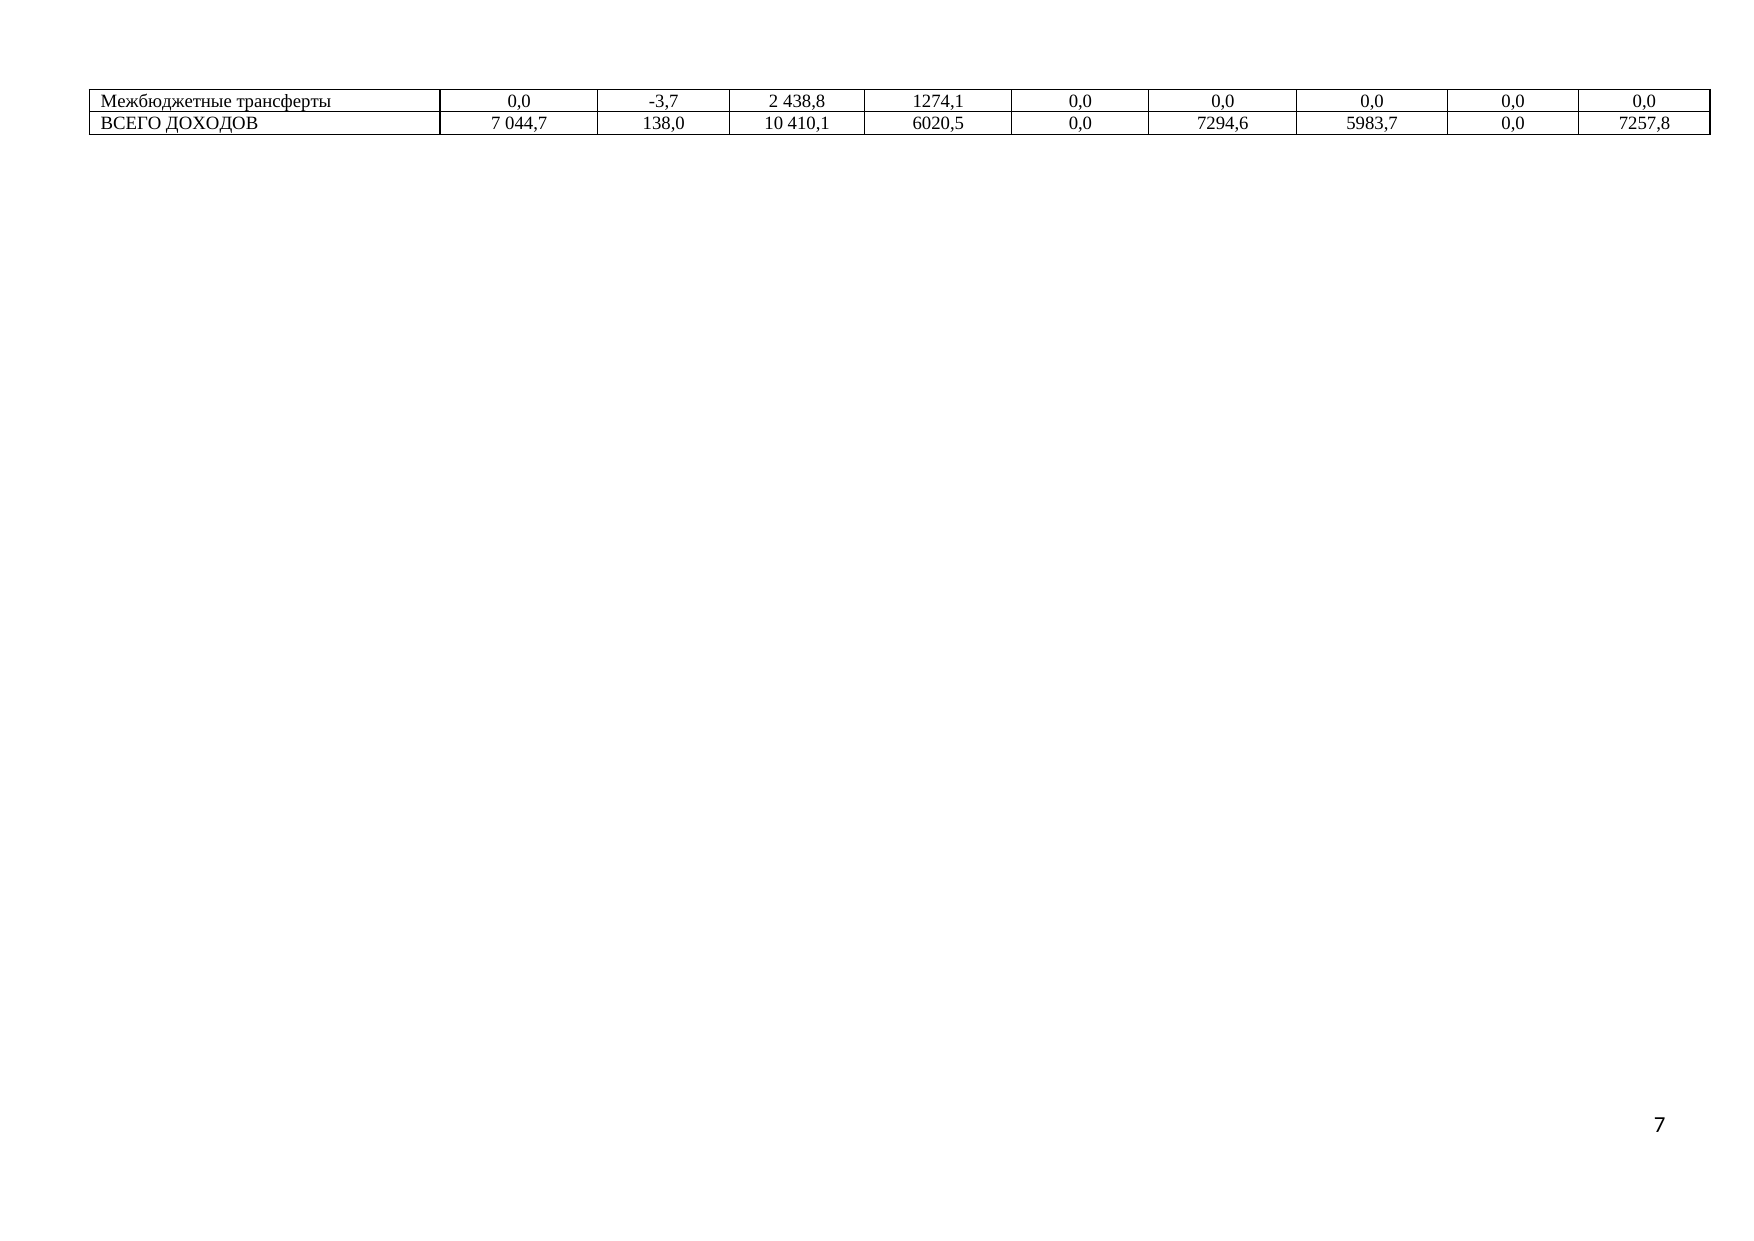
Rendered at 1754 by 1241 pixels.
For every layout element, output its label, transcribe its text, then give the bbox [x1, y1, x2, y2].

table_cell 7257,8 [1579, 112, 1709, 134]
table_cell 7 044,7 [441, 112, 597, 134]
table_cell 0,0 [1579, 90, 1709, 111]
table_cell 2 438,8 [730, 90, 864, 111]
table_cell 1274,1 [865, 90, 1011, 111]
table_cell 5983,7 [1297, 112, 1447, 134]
table_cell ВСЕГО ДОХОДОВ [90, 112, 439, 134]
table_cell 6020,5 [865, 112, 1011, 134]
table_cell 0,0 [1448, 90, 1578, 111]
table_cell Межбюджетные трансферты [90, 90, 439, 111]
table_cell 0,0 [1149, 90, 1296, 111]
table_cell 7294,6 [1149, 112, 1296, 134]
table_cell 0,0 [441, 90, 597, 111]
table_cell 10 410,1 [730, 112, 864, 134]
table_cell -3,7 [598, 90, 729, 111]
table_cell 138,0 [598, 112, 729, 134]
table_cell 0,0 [1012, 90, 1148, 111]
table_cell 0,0 [1012, 112, 1148, 134]
table_cell 0,0 [1448, 112, 1578, 134]
table_cell 0,0 [1297, 90, 1447, 111]
